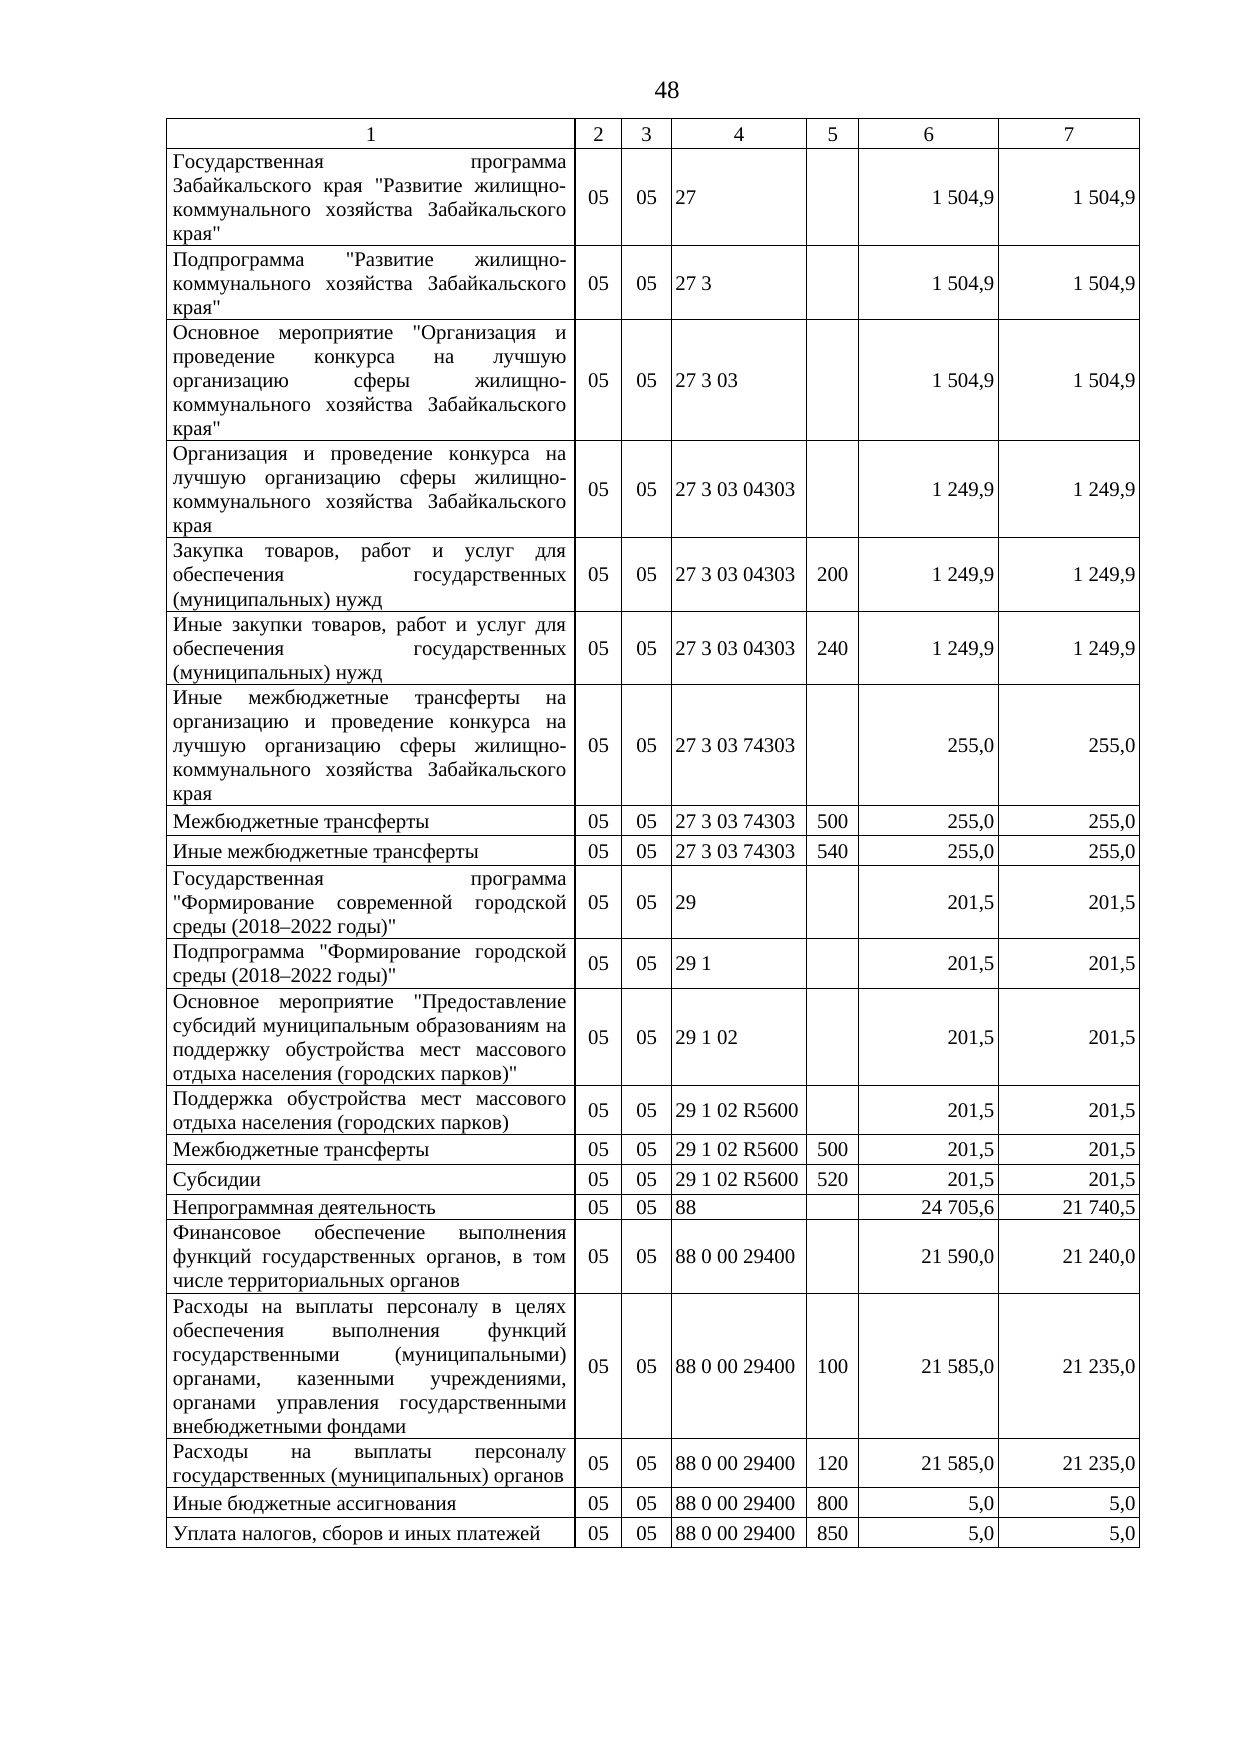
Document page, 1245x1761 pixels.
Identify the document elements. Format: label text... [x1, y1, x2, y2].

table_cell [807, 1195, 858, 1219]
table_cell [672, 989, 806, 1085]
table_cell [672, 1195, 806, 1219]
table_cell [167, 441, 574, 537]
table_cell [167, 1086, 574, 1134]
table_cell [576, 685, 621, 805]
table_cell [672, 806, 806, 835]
table_header 7 [999, 119, 1139, 148]
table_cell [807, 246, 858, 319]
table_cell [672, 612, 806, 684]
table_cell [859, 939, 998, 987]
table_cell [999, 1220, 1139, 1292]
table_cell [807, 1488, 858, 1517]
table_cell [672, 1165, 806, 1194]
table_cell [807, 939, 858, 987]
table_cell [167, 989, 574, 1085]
table_header 6 [859, 119, 998, 148]
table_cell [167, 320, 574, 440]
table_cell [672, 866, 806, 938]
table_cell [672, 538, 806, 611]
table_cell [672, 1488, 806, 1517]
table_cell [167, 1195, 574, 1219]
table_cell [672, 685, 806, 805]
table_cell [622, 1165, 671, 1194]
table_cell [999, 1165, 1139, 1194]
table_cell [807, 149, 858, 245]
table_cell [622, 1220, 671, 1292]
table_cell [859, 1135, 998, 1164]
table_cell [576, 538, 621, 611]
table_header 2 [576, 119, 621, 148]
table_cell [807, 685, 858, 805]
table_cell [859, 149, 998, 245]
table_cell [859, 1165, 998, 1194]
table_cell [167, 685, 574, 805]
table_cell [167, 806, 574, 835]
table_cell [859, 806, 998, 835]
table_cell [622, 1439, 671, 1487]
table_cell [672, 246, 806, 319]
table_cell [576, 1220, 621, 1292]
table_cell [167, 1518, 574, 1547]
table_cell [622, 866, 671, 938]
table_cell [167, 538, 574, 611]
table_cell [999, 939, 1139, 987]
table_header 5 [807, 119, 858, 148]
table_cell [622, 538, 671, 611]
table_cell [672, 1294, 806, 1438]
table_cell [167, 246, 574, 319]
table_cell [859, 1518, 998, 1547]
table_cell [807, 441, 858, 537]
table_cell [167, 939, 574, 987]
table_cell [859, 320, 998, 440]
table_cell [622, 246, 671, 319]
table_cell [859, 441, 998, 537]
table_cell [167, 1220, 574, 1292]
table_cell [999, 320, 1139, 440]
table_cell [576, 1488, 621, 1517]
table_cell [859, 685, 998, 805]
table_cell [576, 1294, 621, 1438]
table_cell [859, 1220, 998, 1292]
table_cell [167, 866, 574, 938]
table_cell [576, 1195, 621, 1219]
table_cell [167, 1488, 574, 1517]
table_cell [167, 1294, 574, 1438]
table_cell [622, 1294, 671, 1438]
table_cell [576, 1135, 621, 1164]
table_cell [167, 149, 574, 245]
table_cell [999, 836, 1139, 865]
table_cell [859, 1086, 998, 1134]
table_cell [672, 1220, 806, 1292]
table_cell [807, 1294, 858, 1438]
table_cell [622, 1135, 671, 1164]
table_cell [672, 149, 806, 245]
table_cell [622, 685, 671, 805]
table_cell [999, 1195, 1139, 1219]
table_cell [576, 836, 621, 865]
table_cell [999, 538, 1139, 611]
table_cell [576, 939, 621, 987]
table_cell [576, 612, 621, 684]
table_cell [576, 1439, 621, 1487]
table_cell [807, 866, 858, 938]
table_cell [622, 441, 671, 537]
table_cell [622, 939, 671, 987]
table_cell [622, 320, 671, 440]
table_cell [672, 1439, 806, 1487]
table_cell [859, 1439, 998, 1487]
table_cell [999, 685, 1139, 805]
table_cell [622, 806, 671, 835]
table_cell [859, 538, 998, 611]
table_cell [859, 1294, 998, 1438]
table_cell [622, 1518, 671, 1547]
table_header 4 [672, 119, 806, 148]
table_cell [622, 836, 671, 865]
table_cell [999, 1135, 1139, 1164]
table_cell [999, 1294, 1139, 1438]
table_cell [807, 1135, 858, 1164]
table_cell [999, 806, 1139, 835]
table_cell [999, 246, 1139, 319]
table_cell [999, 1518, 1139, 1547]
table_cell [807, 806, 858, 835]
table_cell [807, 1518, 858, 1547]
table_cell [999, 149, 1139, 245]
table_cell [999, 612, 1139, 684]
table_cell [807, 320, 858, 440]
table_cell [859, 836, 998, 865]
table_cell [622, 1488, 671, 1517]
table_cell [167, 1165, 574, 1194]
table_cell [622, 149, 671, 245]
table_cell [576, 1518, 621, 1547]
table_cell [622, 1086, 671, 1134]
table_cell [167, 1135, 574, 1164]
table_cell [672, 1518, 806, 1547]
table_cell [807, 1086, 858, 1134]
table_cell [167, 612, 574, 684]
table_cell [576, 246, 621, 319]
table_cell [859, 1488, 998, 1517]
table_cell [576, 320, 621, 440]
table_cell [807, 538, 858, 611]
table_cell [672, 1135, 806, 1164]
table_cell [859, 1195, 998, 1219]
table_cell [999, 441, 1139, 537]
table_header 3 [622, 119, 671, 148]
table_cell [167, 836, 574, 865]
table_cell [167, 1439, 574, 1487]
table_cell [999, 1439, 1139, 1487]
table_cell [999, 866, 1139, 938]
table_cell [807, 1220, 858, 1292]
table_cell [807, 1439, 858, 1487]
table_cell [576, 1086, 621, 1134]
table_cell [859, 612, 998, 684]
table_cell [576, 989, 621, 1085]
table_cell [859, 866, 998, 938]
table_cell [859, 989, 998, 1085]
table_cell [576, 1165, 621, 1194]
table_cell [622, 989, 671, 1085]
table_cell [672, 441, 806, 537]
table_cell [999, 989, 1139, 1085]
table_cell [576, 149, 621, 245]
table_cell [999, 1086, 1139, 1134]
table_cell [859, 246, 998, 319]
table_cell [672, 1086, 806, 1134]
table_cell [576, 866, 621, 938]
table_header 1 [167, 119, 574, 148]
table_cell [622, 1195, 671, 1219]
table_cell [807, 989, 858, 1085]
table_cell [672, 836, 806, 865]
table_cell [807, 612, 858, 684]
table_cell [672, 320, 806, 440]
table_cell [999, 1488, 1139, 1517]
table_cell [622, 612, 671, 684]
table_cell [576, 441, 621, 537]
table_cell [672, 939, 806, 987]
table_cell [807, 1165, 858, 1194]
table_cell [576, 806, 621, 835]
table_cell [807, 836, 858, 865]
